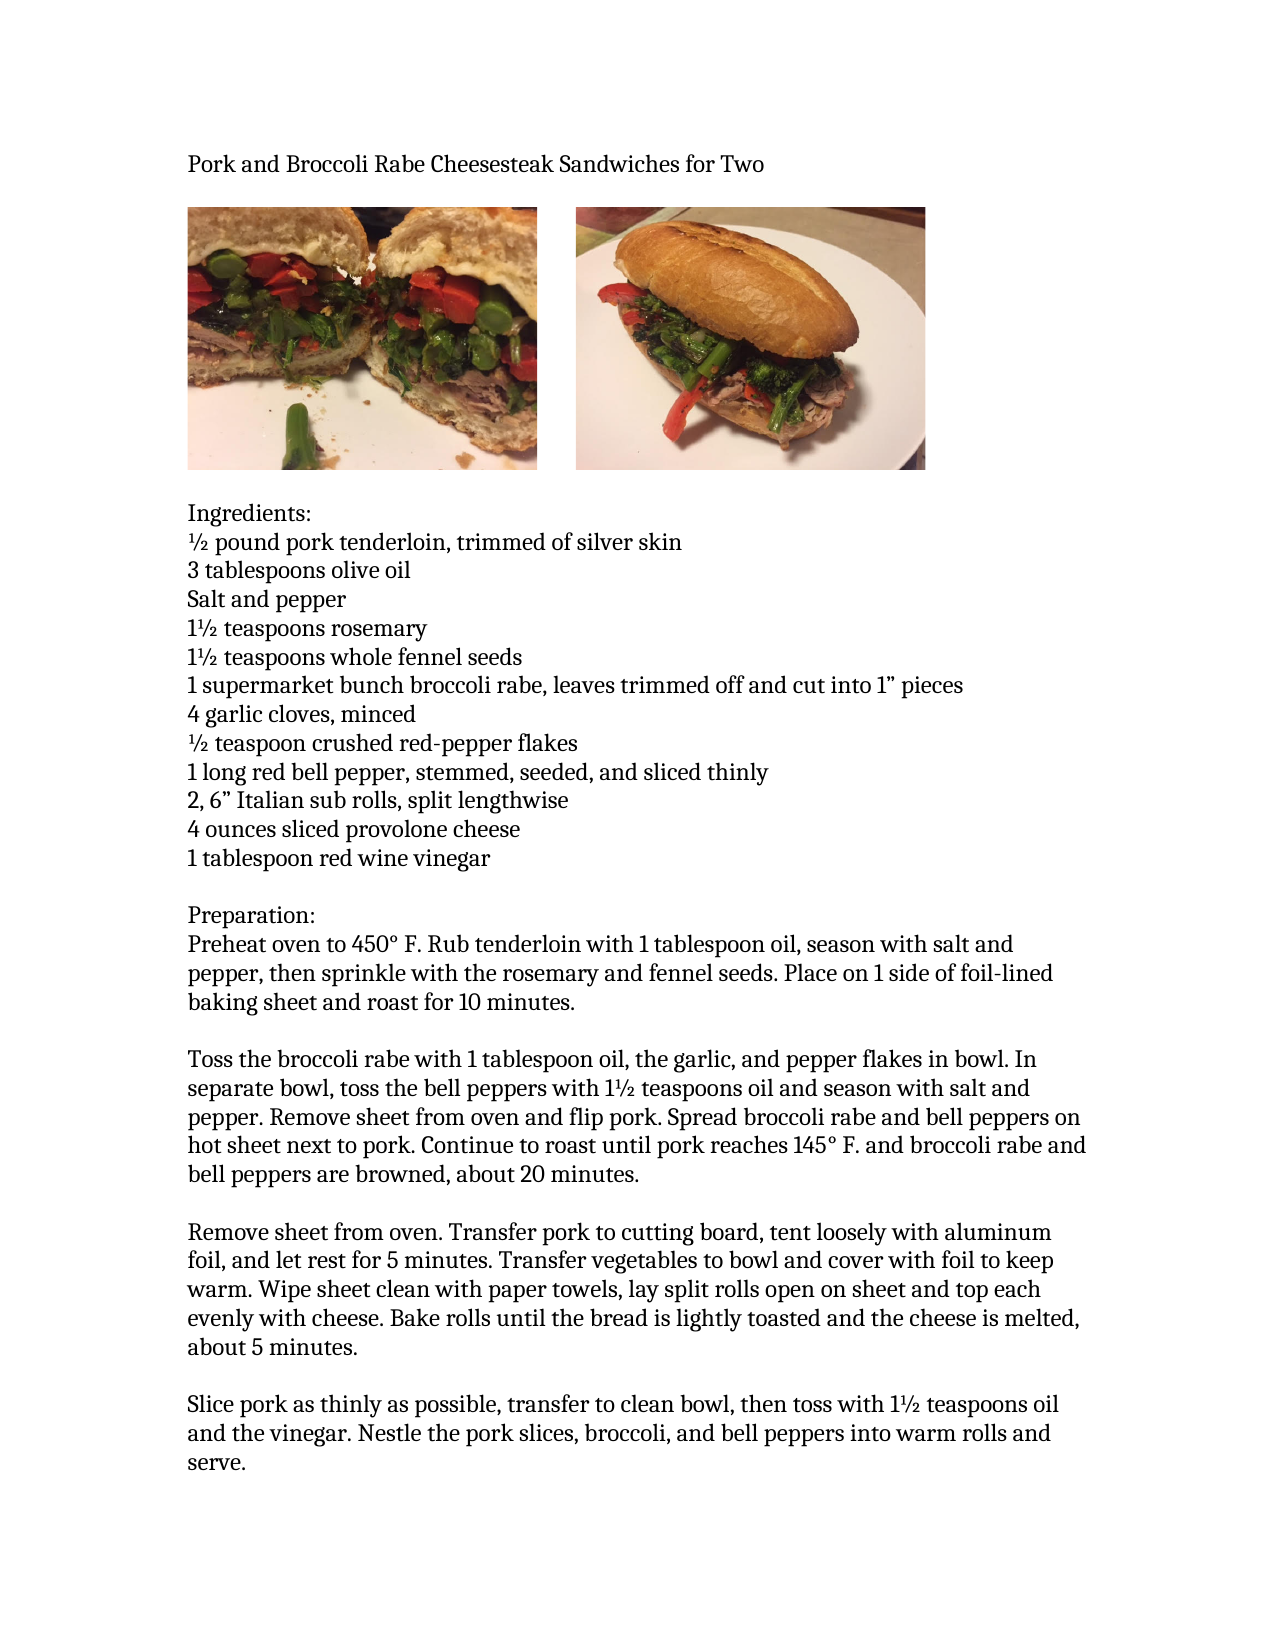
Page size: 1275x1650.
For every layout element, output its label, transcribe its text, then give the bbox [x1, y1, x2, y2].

text 1 supermarket bunch broccoli rabe, leaves trimmed off and cut into 1” pieces [187, 671, 1087, 700]
text 1½ teaspoons whole fennel seeds [187, 642, 1087, 671]
text 1 long red bell pepper, stemmed, seeded, and sliced thinly [187, 757, 1087, 786]
text Toss the broccoli rabe with 1 tablespoon oil, the garlic, and pepper flakes in bowl. In separate bowl, toss the bell peppers with 1½ teaspoons oil and season with salt and pepper. Remove sheet from oven and flip pork. Spread broccoli rabe and bell peppers on hot sheet next to pork. Continue to roast until pork reaches 145° F. and broccoli rabe and bell peppers are browned, about 20 minutes. [187, 1045, 1087, 1189]
picture [575, 207, 926, 470]
text 1 tablespoon red wine vinegar [187, 844, 1087, 872]
text Pork and Broccoli Rabe Cheesesteak Sandwiches for Two [187, 150, 1087, 179]
text Slice pork as thinly as possible, transfer to clean bowl, then toss with 1½ teaspoons oil and the vinegar. Nestle the pork slices, broccoli, and bell peppers into warm rolls and serve. [187, 1390, 1087, 1476]
text Salt and pepper [187, 585, 1087, 614]
text Ingredients: [187, 499, 1087, 527]
text Remove sheet from oven. Transfer pork to cutting board, tent loosely with aluminum foil, and let rest for 5 minutes. Transfer vegetables to bowl and cover with foil to keep warm. Wipe sheet clean with paper towels, lay split rolls open on sheet and top each evenly with cheese. Bake rolls until the bread is lightly toasted and the cheese is melted, about 5 minutes. [187, 1217, 1087, 1361]
text ½ teaspoon crushed red-pepper flakes [187, 729, 1087, 757]
text 3 tablespoons olive oil [187, 556, 1087, 585]
text 2, 6” Italian sub rolls, split lengthwise [187, 786, 1087, 815]
text 4 ounces sliced provolone cheese [187, 815, 1087, 844]
picture [187, 207, 538, 470]
text 4 garlic cloves, minced [187, 700, 1087, 729]
text ½ pound pork tenderloin, trimmed of silver skin [187, 527, 1087, 556]
text Preheat oven to 450° F. Rub tenderloin with 1 tablespoon oil, season with salt and pepper, then sprinkle with the rosemary and fennel seeds. Place on 1 side of foil-lined baking sheet and roast for 10 minutes. [187, 930, 1087, 1016]
text Preparation: [187, 901, 1087, 930]
text 1½ teaspoons rosemary [187, 614, 1087, 642]
